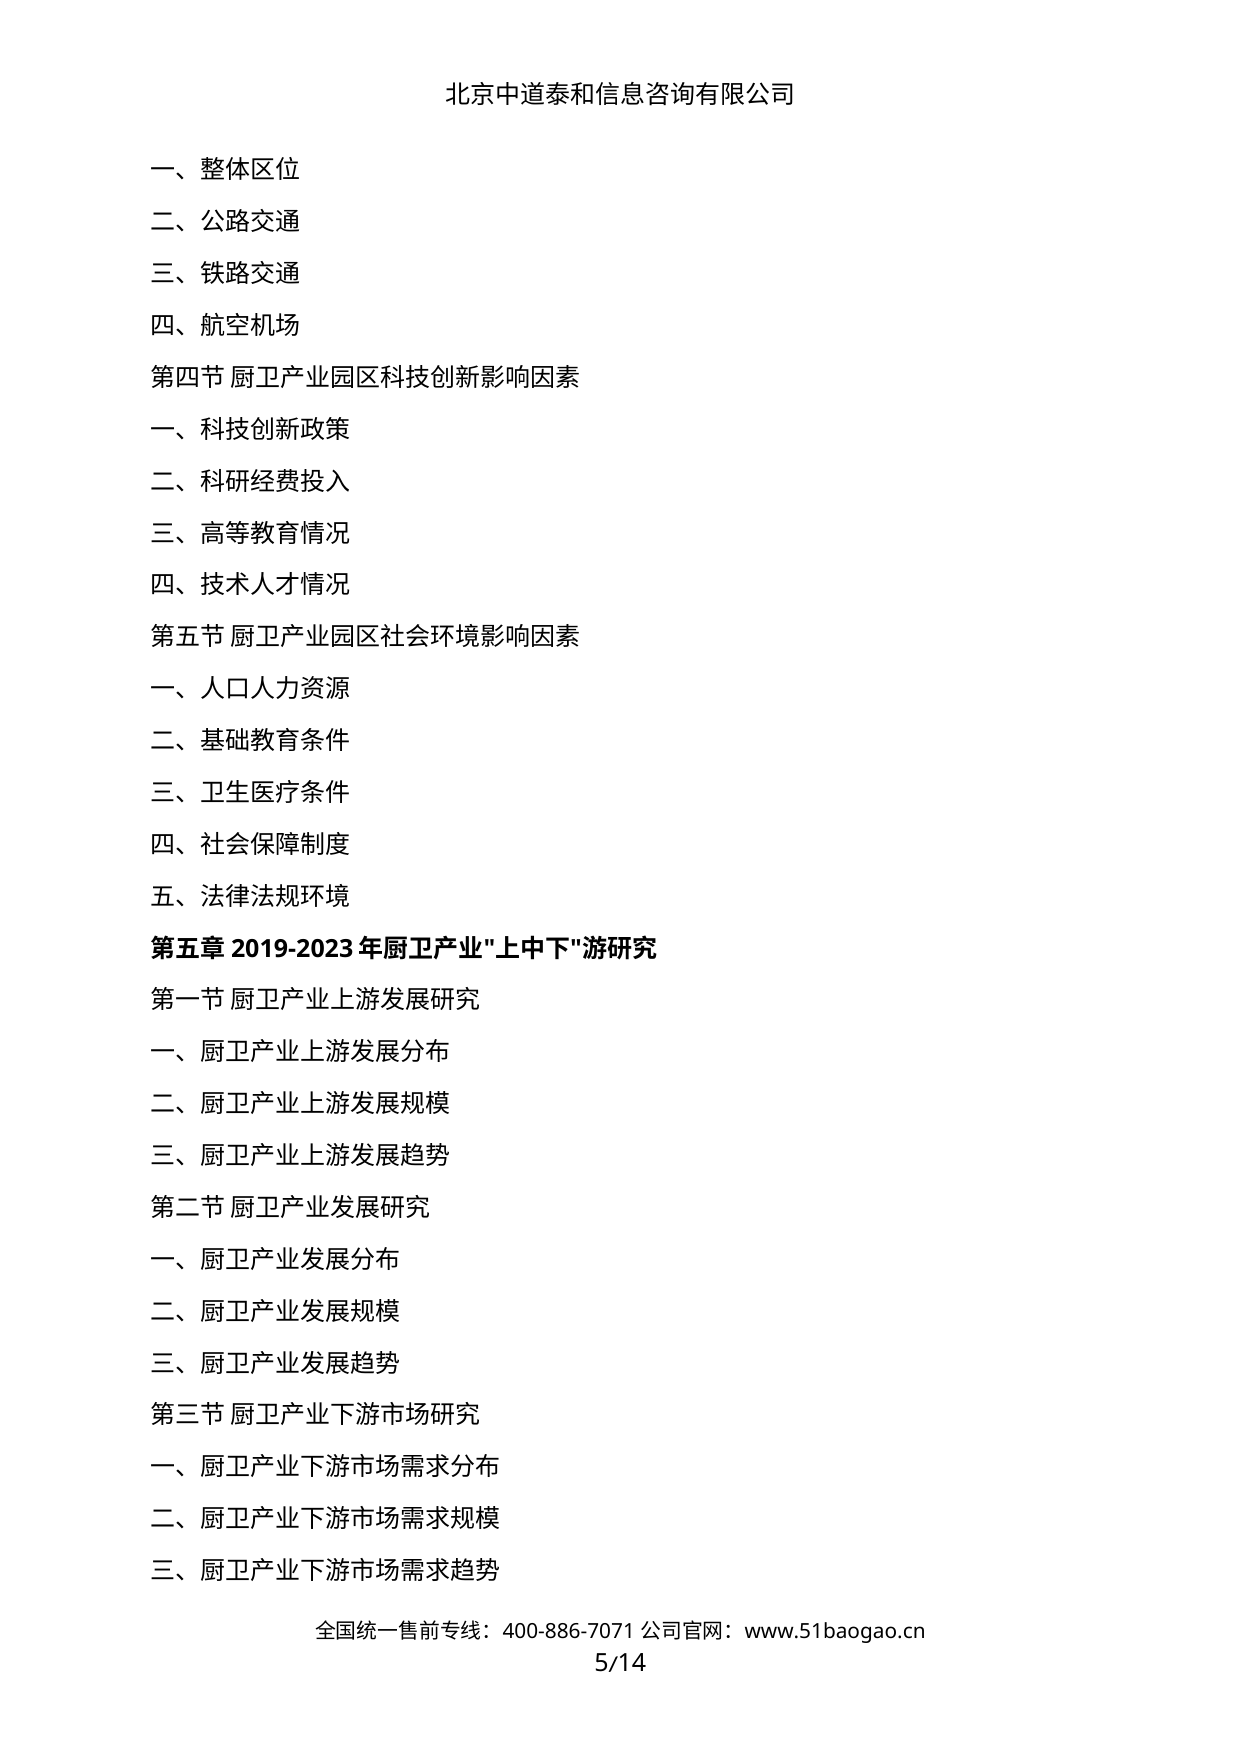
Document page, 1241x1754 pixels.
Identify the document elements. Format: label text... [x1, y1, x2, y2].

text 三、铁路交通 [150, 254, 1090, 290]
text 二、厨卫产业发展规模 [150, 1291, 1090, 1327]
text 第五节 厨卫产业园区社会环境影响因素 [150, 617, 1090, 653]
text 二、基础教育条件 [150, 721, 1090, 757]
text 二、厨卫产业下游市场需求规模 [150, 1499, 1090, 1535]
text 三、卫生医疗条件 [150, 772, 1090, 809]
text 一、整体区位 [150, 150, 1090, 186]
text 一、科技创新政策 [150, 409, 1090, 446]
text 二、公路交通 [150, 202, 1090, 238]
text 五、法律法规环境 [150, 876, 1090, 912]
text 三、厨卫产业发展趋势 [150, 1343, 1090, 1379]
text 四、技术人才情况 [150, 565, 1090, 601]
text 二、厨卫产业上游发展规模 [150, 1084, 1090, 1120]
text 一、厨卫产业发展分布 [150, 1239, 1090, 1276]
text 一、厨卫产业下游市场需求分布 [150, 1447, 1090, 1483]
text 三、厨卫产业下游市场需求趋势 [150, 1551, 1090, 1587]
text 第二节 厨卫产业发展研究 [150, 1187, 1090, 1224]
text 一、人口人力资源 [150, 669, 1090, 705]
text 第一节 厨卫产业上游发展研究 [150, 980, 1090, 1016]
text 三、厨卫产业上游发展趋势 [150, 1136, 1090, 1172]
text 一、厨卫产业上游发展分布 [150, 1032, 1090, 1068]
text 第三节 厨卫产业下游市场研究 [150, 1395, 1090, 1431]
text 第四节 厨卫产业园区科技创新影响因素 [150, 357, 1090, 394]
text 四、航空机场 [150, 306, 1090, 342]
text 二、科研经费投入 [150, 461, 1090, 497]
text 三、高等教育情况 [150, 513, 1090, 549]
text 四、社会保障制度 [150, 824, 1090, 861]
text 第五章 2019-2023年厨卫产业"上中下"游研究 [150, 928, 1090, 964]
